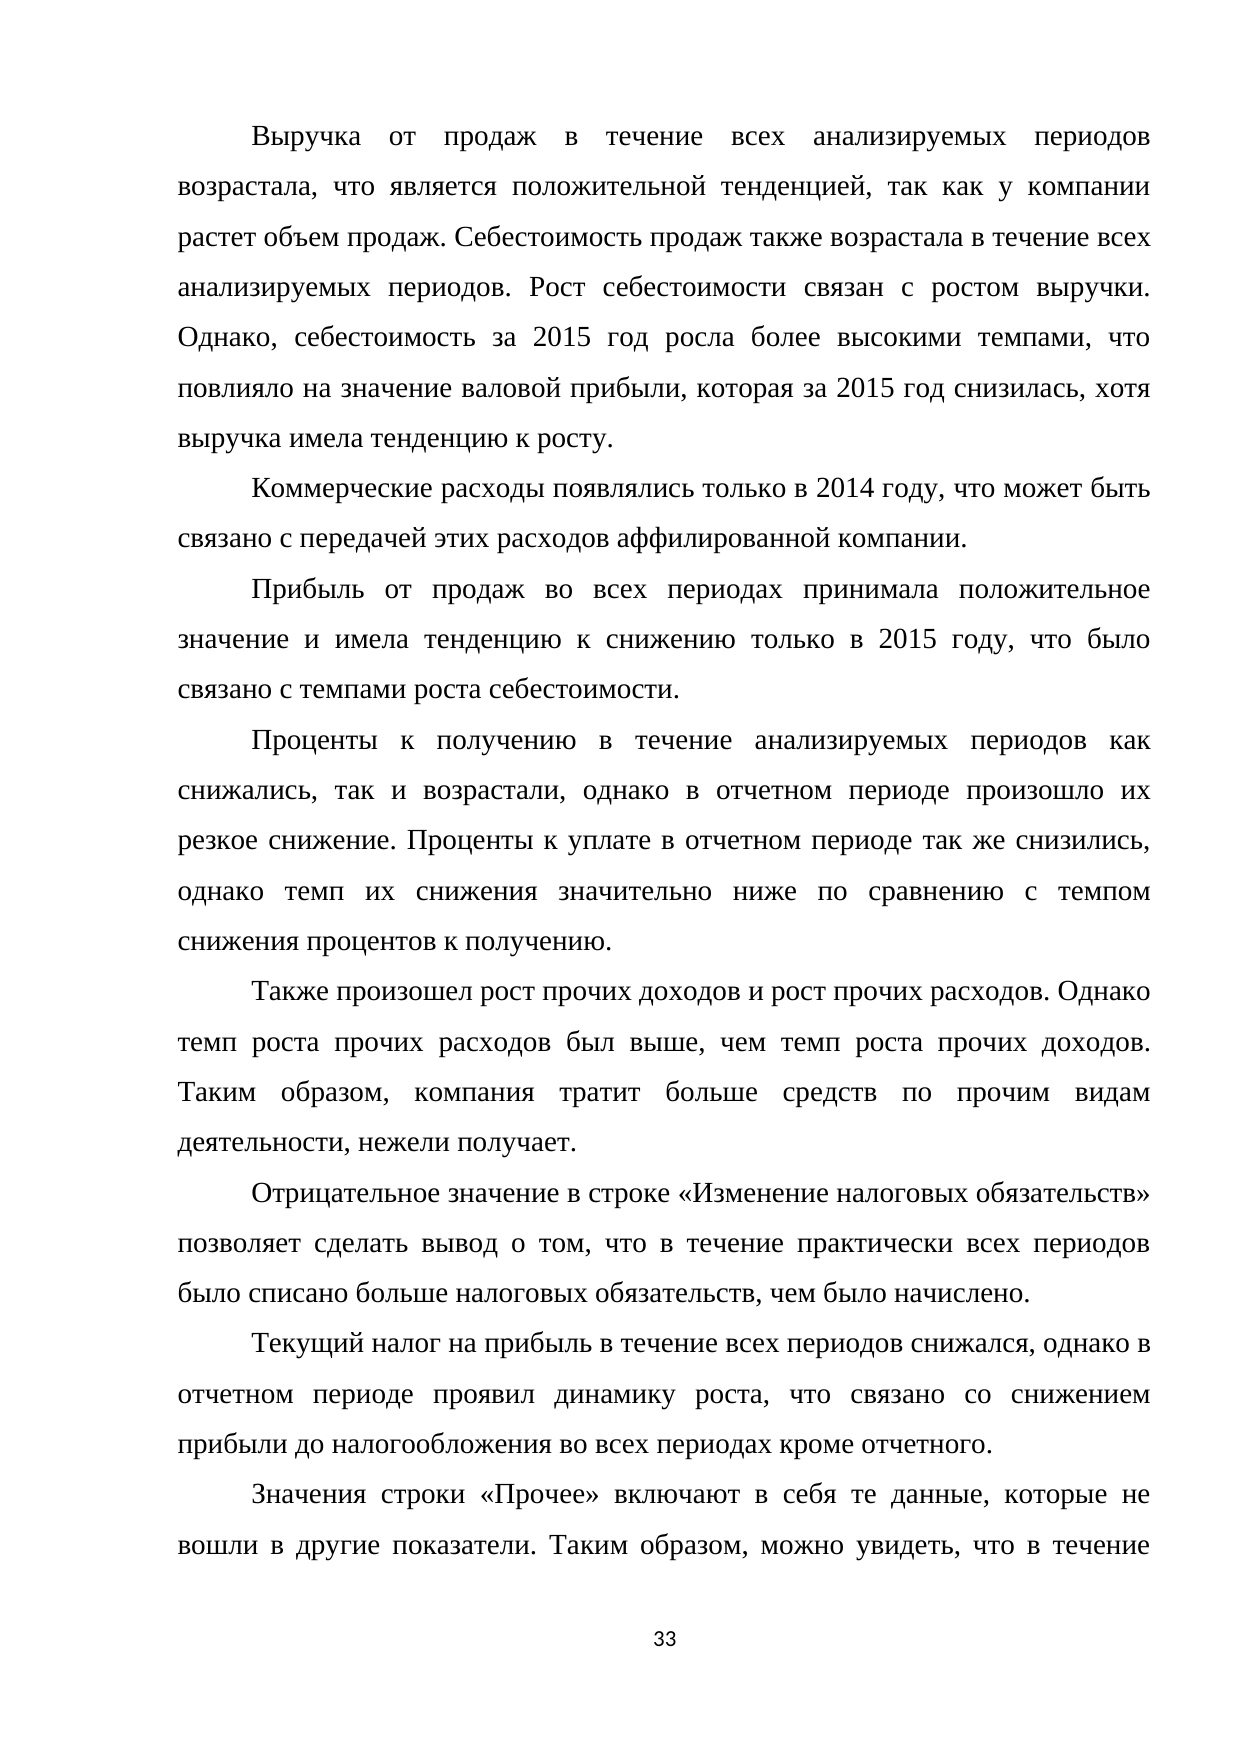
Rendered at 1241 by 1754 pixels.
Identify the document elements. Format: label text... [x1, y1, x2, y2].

text Текущий налог на прибыль в течение всех периодов снижался, однако в отчетном периоде проявил динамику роста, что связано со снижением прибыли до налогообложения во всех периодах кроме отчетного. [177, 1326, 1152, 1460]
text Прибыль от продаж во всех периодах принимала положительное значение и имела тенденцию к снижению только в 2015 году, что было связано с темпами роста себестоимости. [177, 571, 1152, 705]
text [177, 1477, 1152, 1560]
text Проценты к получению в течение анализируемых периодов как снижались, так и возрастали, однако в отчетном периоде произошло их резкое снижение. Проценты к уплате в отчетном периоде так же снизились, однако темп их снижения значительно ниже по сравнению с темпом снижения процентов к получению. [177, 722, 1152, 957]
text Отрицательное значение в строке «Изменение налоговых обязательств» позволяет сделать вывод о том, что в течение практически всех периодов было списано больше налоговых обязательств, чем было начислено. [177, 1175, 1152, 1309]
text Коммерческие расходы появлялись только в 2014 году, что может быть связано с передачей этих расходов аффилированной компании. [177, 470, 1152, 554]
text Также произошел рост прочих доходов и рост прочих расходов. Однако темп роста прочих расходов был выше, чем темп роста прочих доходов. Таким образом, компания тратит больше средств по прочим видам деятельности, нежели получает. [177, 973, 1152, 1158]
text Выручка от продаж в течение всех анализируемых периодов возрастала, что является положительной тенденцией, так как у компании растет объем продаж. Себестоимость продаж также возрастала в течение всех анализируемых периодов. Рост себестоимости связан с ростом выручки. Однако, себестоимость за 2015 год росла более высокими темпами, что повлияло на значение валовой прибыли, которая за 2015 год снизилась, хотя выручка имела тенденцию к росту. [177, 118, 1152, 453]
